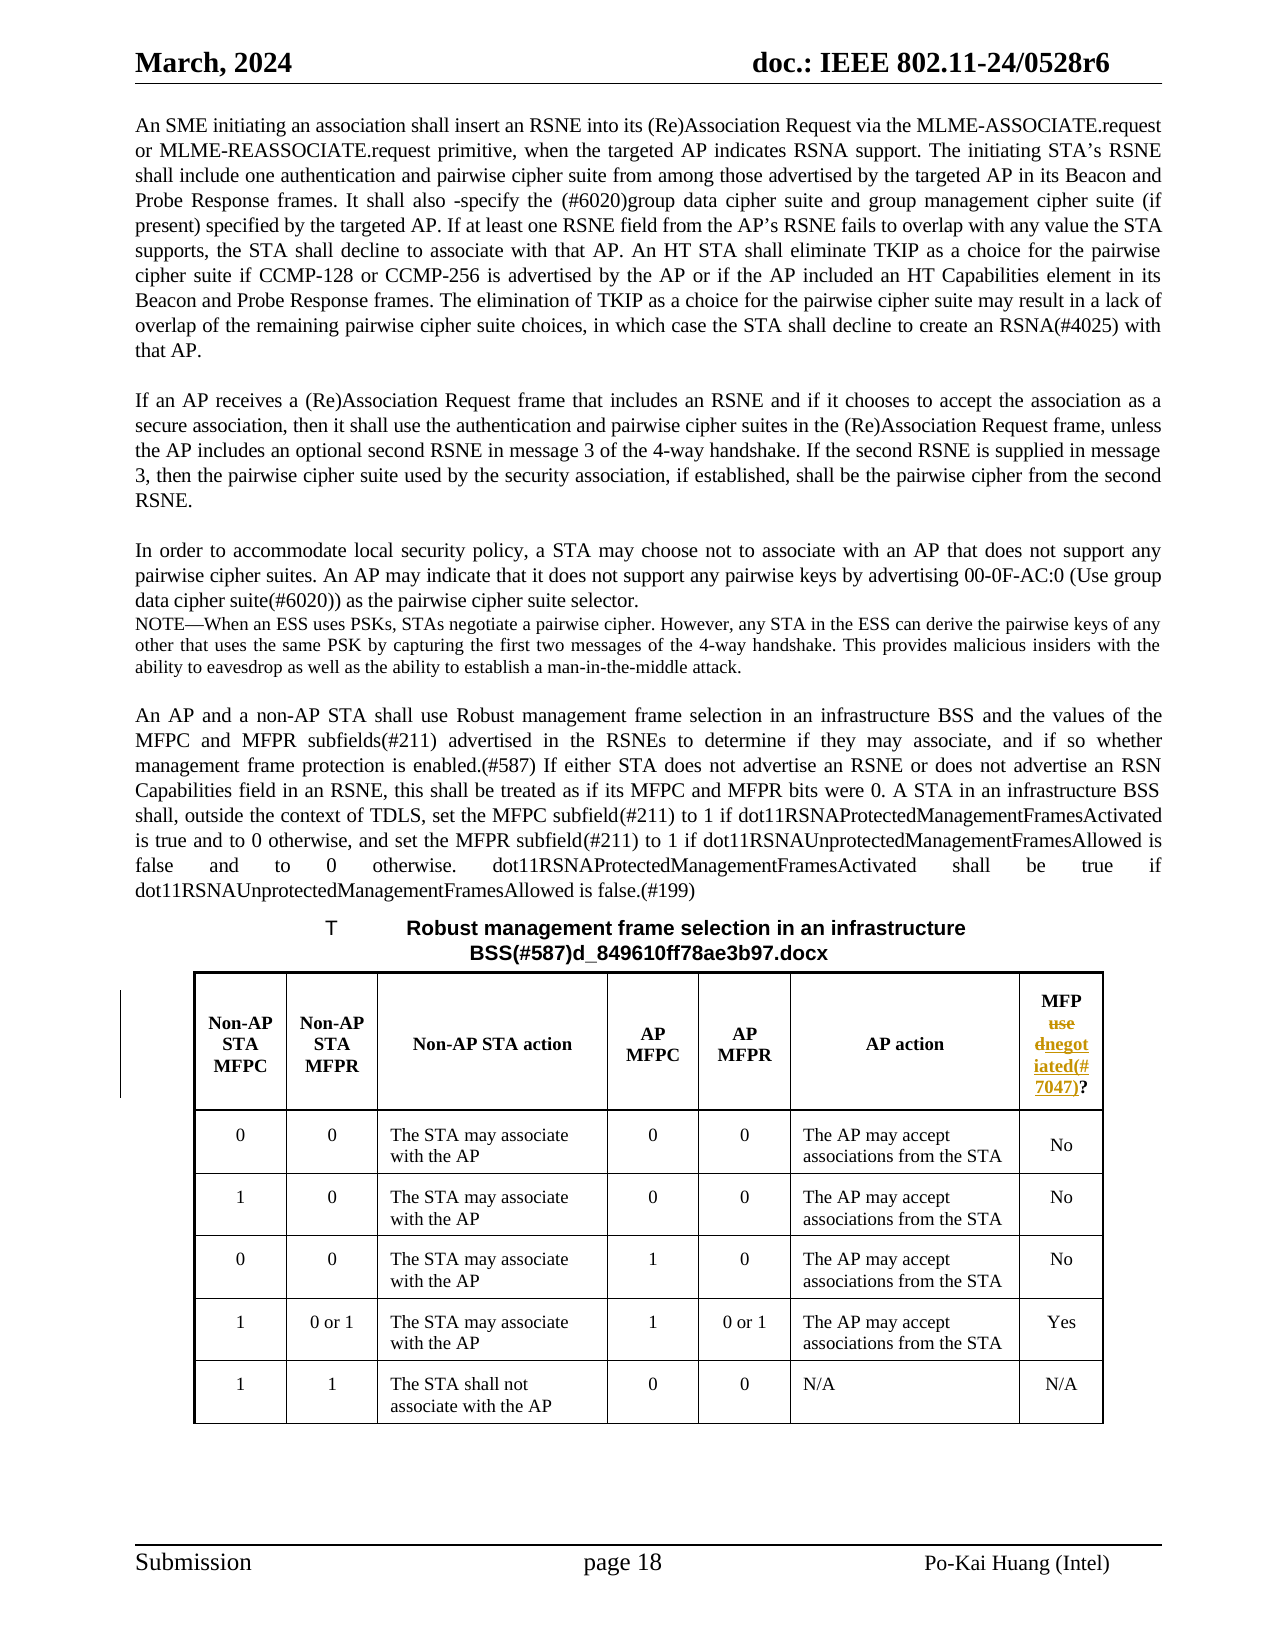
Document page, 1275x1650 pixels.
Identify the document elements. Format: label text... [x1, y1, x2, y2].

table_cell The AP may accept associations from the STA [791, 1236, 1019, 1298]
table_cell 0 [699, 1111, 790, 1173]
table_cell The AP may accept associations from the STA [791, 1174, 1019, 1235]
table_cell The STA may associate with the AP [378, 1299, 607, 1360]
table_cell 0 [287, 1236, 377, 1298]
table_cell 0 [608, 1111, 698, 1173]
text If an AP receives a (Re)Association Request frame that includes an RSNE and if it chooses to accept the association as a secure association, then it shall use the authentication and pairwise cipher suites in the (Re)Association Request frame, unless the AP includes an optional second RSNE in message 3 of the 4-way handshake. If the second RSNE is supplied in message 3, then the pairwise cipher suite used by the security association, if established, shall be the pairwise cipher from the second RSNE. [135, 387, 1162, 512]
table_cell AP MFPC [608, 974, 698, 1108]
table_cell Non-AP STA MFPC [196, 974, 286, 1108]
table_cell 0 [699, 1361, 790, 1422]
table_cell The AP may accept associations from the STA [791, 1111, 1019, 1173]
table_cell The STA may associate with the AP [378, 1174, 607, 1235]
table_cell 0 or 1 [287, 1299, 377, 1360]
table_cell 0 or 1 [699, 1299, 790, 1360]
table_cell 0 [608, 1361, 698, 1422]
text An AP and a non-AP STA shall use Table 12-5 (Robust management frame selection in an infrastructure BSS(#587)) and the values of the MFPC and MFPR subfields(#211) advertised in the RSNEs to determine if they may associate, and if so whether management frame protection is enabled.(#587) If either STA does not advertise an RSNE or does not advertise an RSN Capabilities field in an RSNE, this shall be treated as if its MFPC and MFPR bits were 0. A STA in an infrastructure BSS shall, outside the context of TDLS, set the MFPC subfield(#211) to 1 if dot11RSNAProtectedManagementFramesActivated is true and to 0 otherwise, and set the MFPR subfield(#211) to 1 if dot11RSNAUnprotectedManagementFramesAllowed is false and to 0 otherwise. dot11RSNAProtectedManagementFramesActivated shall be true if dot11RSNAUnprotectedManagementFramesAllowed is false.(#199) [135, 702, 1162, 902]
table_cell The AP may accept associations from the STA [791, 1299, 1019, 1360]
table_cell MFP ? [1020, 974, 1102, 1108]
table_cell 1 [608, 1236, 698, 1298]
table_cell N/A [791, 1361, 1019, 1422]
table_cell The STA may associate with the AP [378, 1111, 607, 1173]
table_cell 1 [287, 1361, 377, 1422]
table_cell 0 [287, 1111, 377, 1173]
table_cell AP MFPR [699, 974, 790, 1108]
table_cell Yes [1020, 1299, 1102, 1360]
table_header Robust management frame selection in an infrastructure BSS(#587) [195, 902, 1103, 971]
table_cell No [1020, 1236, 1102, 1298]
text In order to accommodate local security policy, a STA may choose not to associate with an AP that does not support any pairwise cipher suites. An AP may indicate that it does not support any pairwise keys by advertising 00-0F-AC:0 (Use group data cipher suite(#6020)) as the pairwise cipher suite selector. [135, 537, 1162, 612]
table_cell 1 [196, 1361, 286, 1422]
table_cell 0 [699, 1236, 790, 1298]
table_cell AP action [791, 974, 1019, 1108]
table_cell 0 [608, 1174, 698, 1235]
table_cell 0 [699, 1174, 790, 1235]
table_cell 0 [287, 1174, 377, 1235]
table_cell 1 [196, 1174, 286, 1235]
table_cell 0 [196, 1236, 286, 1298]
table_cell 0 [196, 1111, 286, 1173]
text An SME initiating an association shall insert an RSNE into its (Re)Association Request via the MLME-ASSOCIATE.request or MLME-REASSOCIATE.request primitive, when the targeted AP indicates RSNA support. The initiating STA’s RSNE shall include one authentication and pairwise cipher suite from among those advertised by the targeted AP in its Beacon and Probe Response frames. It shall also -specify the (#6020)group data cipher suite and group management cipher suite (if present) specified by the targeted AP. If at least one RSNE field from the AP’s RSNE fails to overlap with any value the STA supports, the STA shall decline to associate with that AP. An HT STA shall eliminate TKIP as a choice for the pairwise cipher suite if CCMP-128 or CCMP-256 is advertised by the AP or if the AP included an HT Capabilities element in its Beacon and Probe Response frames. The elimination of TKIP as a choice for the pairwise cipher suite may result in a lack of overlap of the remaining pairwise cipher suite choices, in which case the STA shall decline to create an RSNA(#4025) with that AP. [135, 112, 1162, 362]
table_cell No [1020, 1174, 1102, 1235]
table_cell 1 [608, 1299, 698, 1360]
table_cell No [1020, 1111, 1102, 1173]
table_cell N/A [1020, 1361, 1102, 1422]
table_cell The STA may associate with the AP [378, 1236, 607, 1298]
text NOTE—When an ESS uses PSKs, STAs negotiate a pairwise cipher. However, any STA in the ESS can derive the pairwise keys of any other that uses the same PSK by capturing the first two messages of the 4-way handshake. This provides malicious insiders with the ability to eavesdrop as well as the ability to establish a man-in-the-middle attack. [135, 612, 1162, 677]
table_cell Non-AP STA MFPR [287, 974, 377, 1108]
table_cell The STA shall not associate with the AP [378, 1361, 607, 1422]
table_cell Non-AP STA action [378, 974, 607, 1108]
table_cell 1 [196, 1299, 286, 1360]
